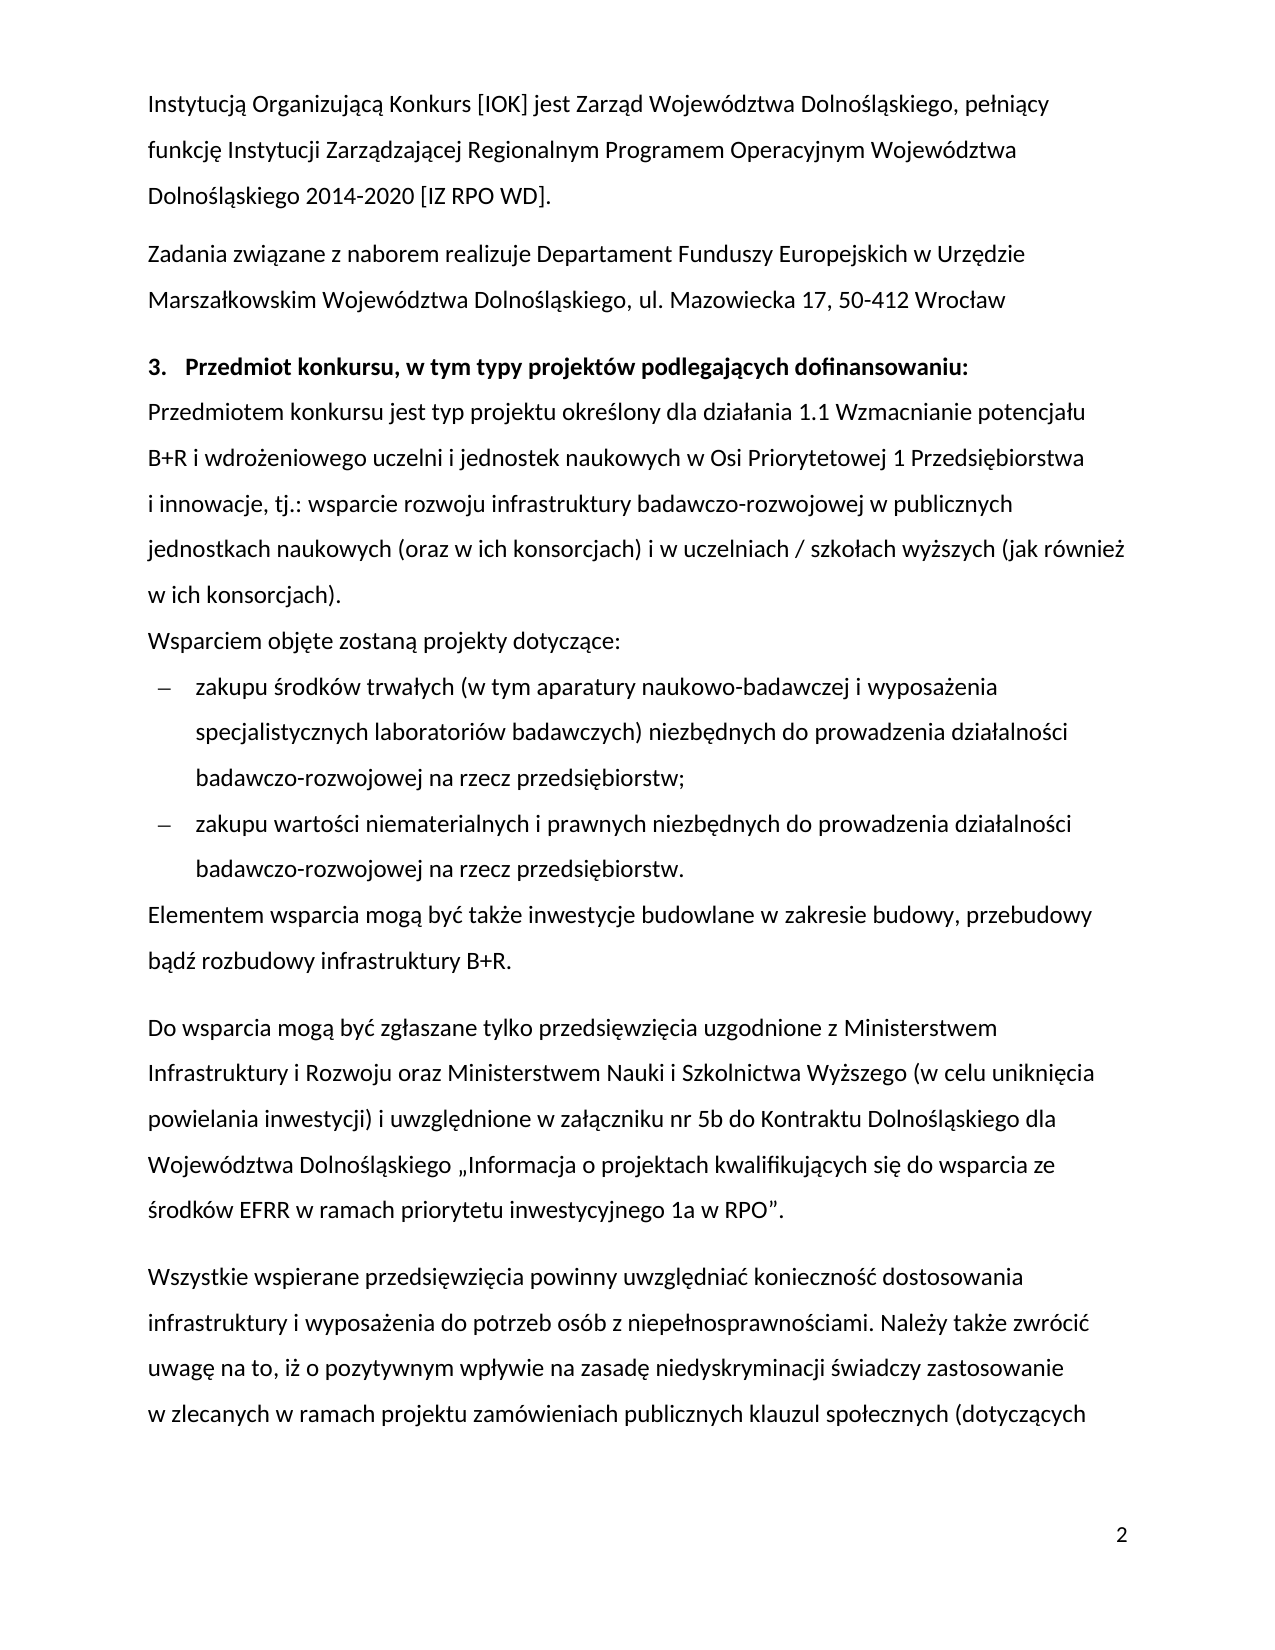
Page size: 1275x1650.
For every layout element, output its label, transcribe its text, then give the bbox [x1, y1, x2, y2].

list zakupu środków trwałych (w tym aparatury naukowo-badawczej i wyposażenia specjalistycznych laboratoriów badawczych) niezbędnych do prowadzenia działalności badawczo-rozwojowej na rzecz przedsiębiorstw; [158, 671, 1127, 793]
list Przedmiot konkursu, w tym typy projektów podlegających dofinansowaniu: [148, 351, 1127, 381]
list zakupu wartości niematerialnych i prawnych niezbędnych do prowadzenia działalności badawczo-rozwojowej na rzecz przedsiębiorstw. [158, 808, 1127, 884]
list Instytucją Organizującą Konkurs [IOK] jest Zarząd Województwa Dolnośląskiego, pełniący funkcję Instytucji Zarządzającej Regionalnym Programem Operacyjnym Województwa Dolnośląskiego 2014-2020 [IZ RPO WD]. [148, 89, 1127, 211]
list Zadania związane z naborem realizuje Departament Funduszy Europejskich w Urzędzie Marszałkowskim Województwa Dolnośląskiego, ul. Mazowiecka 17, 50-412 Wrocław [148, 238, 1127, 314]
text Wsparciem objęte zostaną projekty dotyczące: [148, 625, 1127, 656]
text Do wsparcia mogą być zgłaszane tylko przedsięwzięcia uzgodnione z Ministerstwem Infrastruktury i Rozwoju oraz Ministerstwem Nauki i Szkolnictwa Wyższego (w celu uniknięcia powielania inwestycji) i uwzględnione w załączniku nr 5b do Kontraktu Dolnośląskiego dla Województwa Dolnośląskiego „Informacja o projektach kwalifikujących się do wsparcia ze środków EFRR w ramach priorytetu inwestycyjnego 1a w RPO”. [148, 1012, 1127, 1225]
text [148, 1261, 1127, 1429]
text Elementem wsparcia mogą być także inwestycje budowlane w zakresie budowy, przebudowy bądź rozbudowy infrastruktury B+R. [148, 899, 1127, 976]
text Przedmiotem konkursu jest typ projektu określony dla działania 1.1 Wzmacnianie potencjału B+R i wdrożeniowego uczelni i jednostek naukowych w Osi Priorytetowej 1 Przedsiębiorstwa i innowacje, tj.: wsparcie rozwoju infrastruktury badawczo-rozwojowej w publicznych jednostkach naukowych (oraz w ich konsorcjach) i w uczelniach / szkołach wyższych (jak również w ich konsorcjach). [148, 396, 1127, 610]
